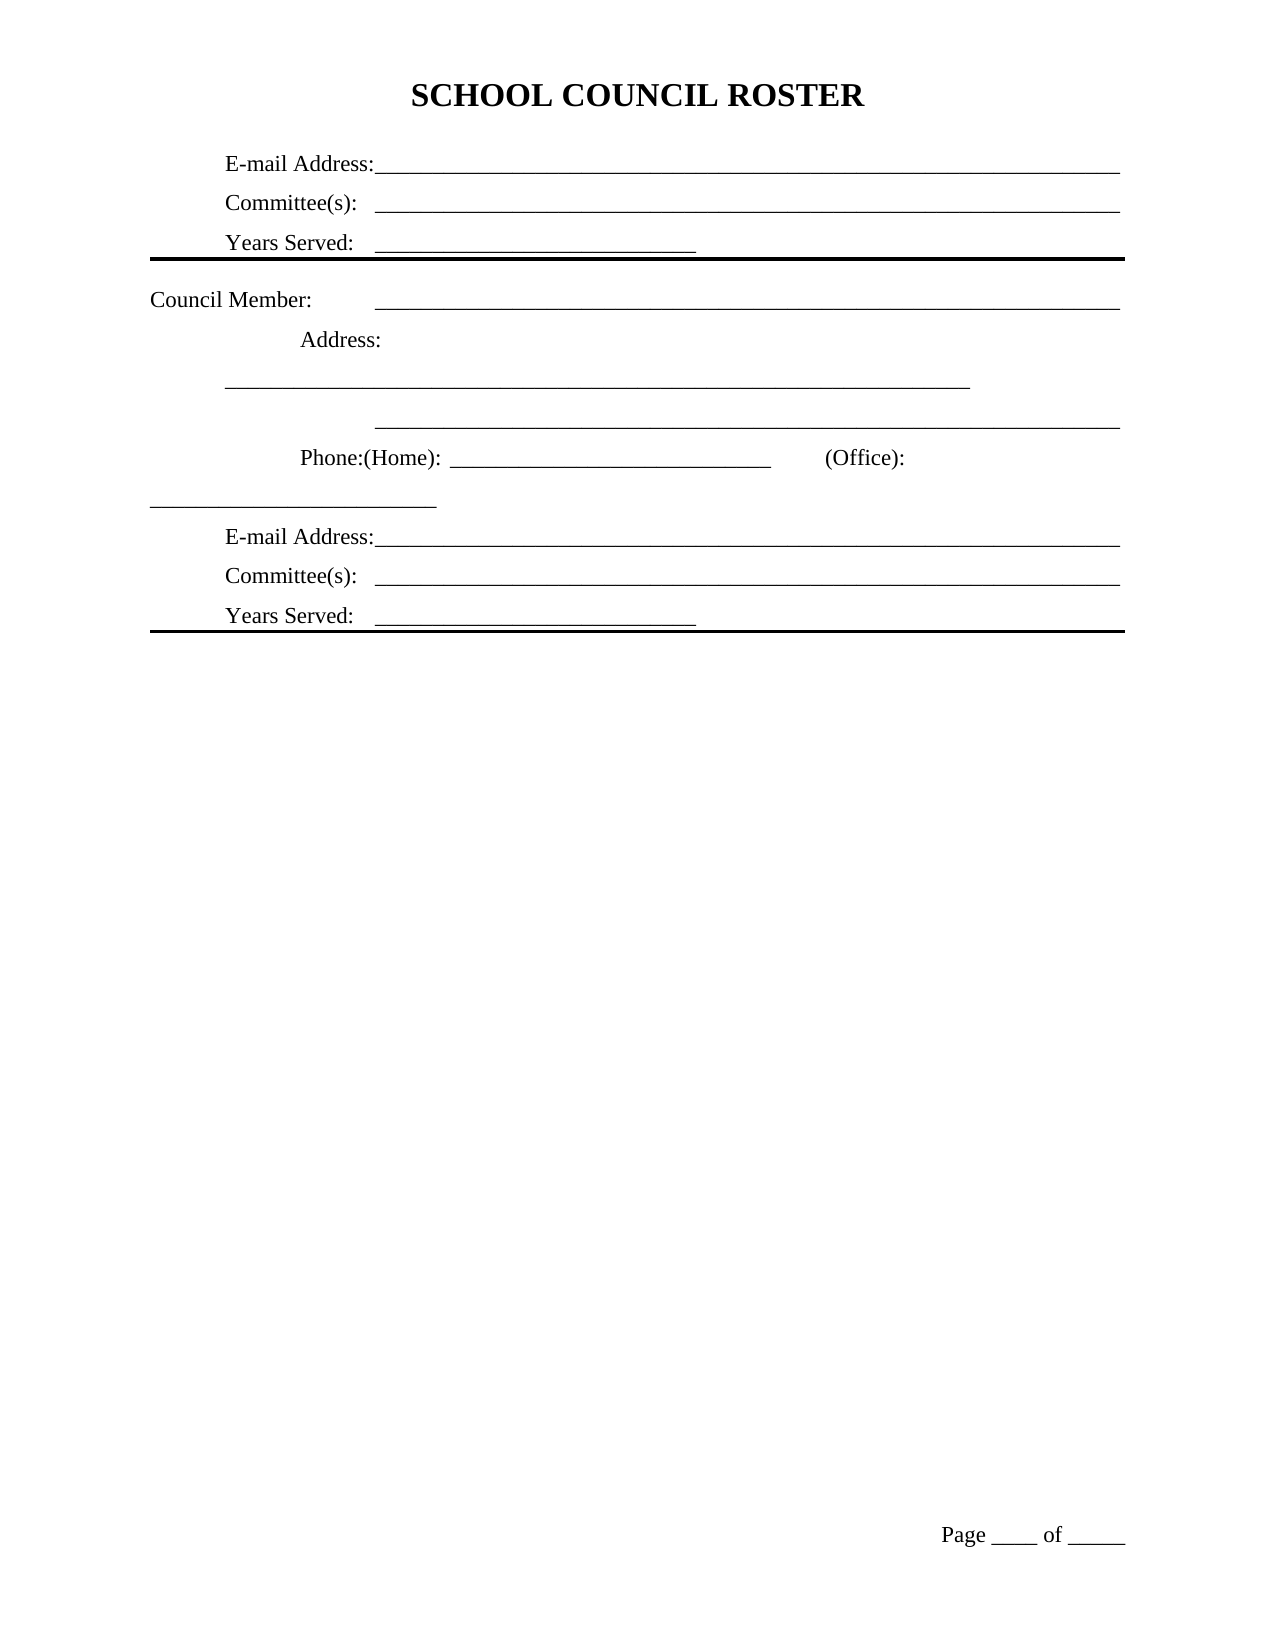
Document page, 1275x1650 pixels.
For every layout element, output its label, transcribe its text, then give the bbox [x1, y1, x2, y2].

text Years Served: ____________________________ [150, 602, 1125, 630]
text Committee(s): _________________________________________________________________ [150, 562, 1125, 589]
text _________________________________________________________________ Phone:(Home): ____________________________ (Office): _________________________ [150, 404, 1125, 510]
text Years Served: ____________________________ [150, 229, 1125, 257]
text Committee(s): _________________________________________________________________ [150, 189, 1125, 216]
text E-mail Address: _________________________________________________________________ [150, 150, 1125, 176]
text E-mail Address: _________________________________________________________________ [150, 523, 1125, 549]
